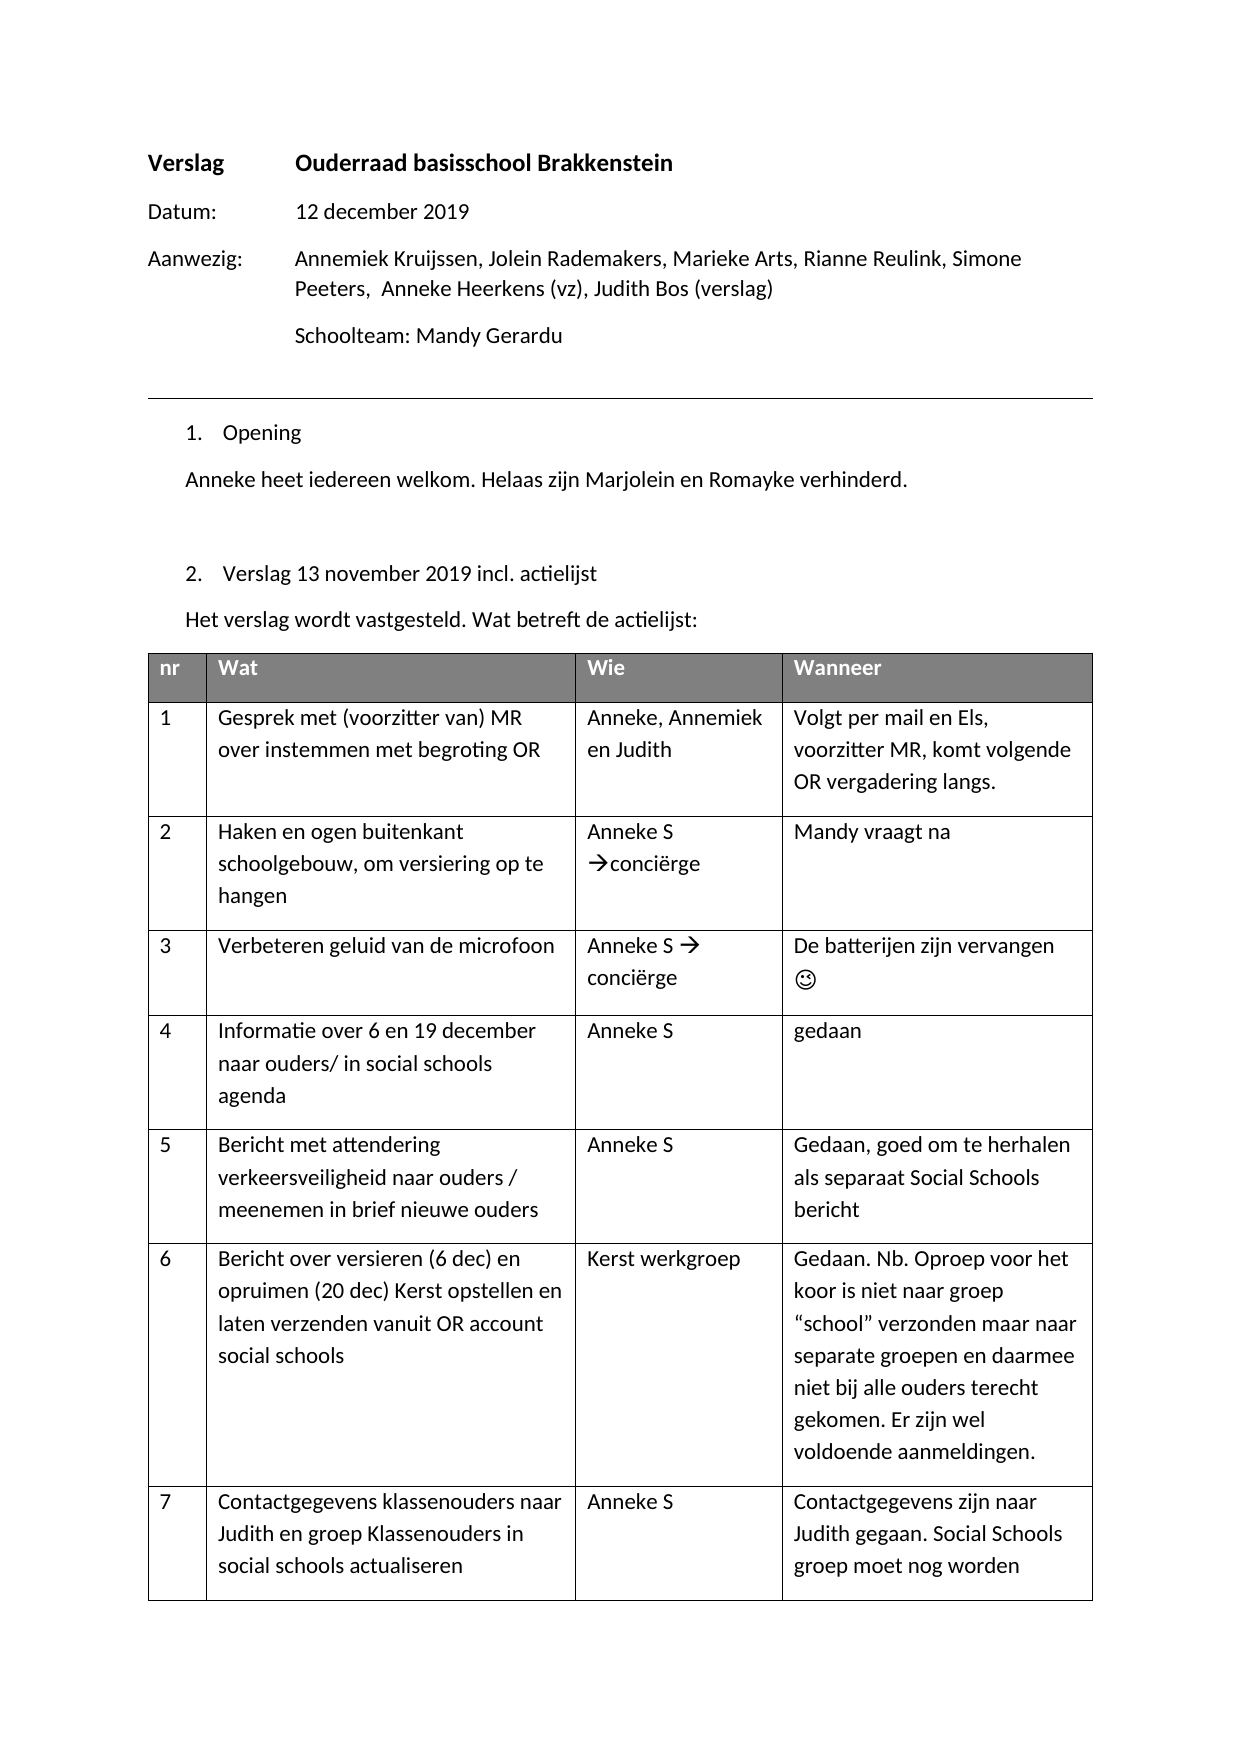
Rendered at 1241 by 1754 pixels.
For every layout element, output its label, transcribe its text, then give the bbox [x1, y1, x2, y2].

text Schoolteam: Mandy Gerardu [148, 321, 1093, 349]
table_cell Anneke S [576, 1487, 782, 1600]
table_cell 2 [149, 817, 206, 930]
table_cell Anneke S conciërge [576, 931, 782, 1015]
table_cell 1 [149, 703, 206, 816]
table_cell Anneke S [576, 1130, 782, 1243]
table_cell Anneke, Annemiek en Judith [576, 703, 782, 816]
table_header nr [149, 654, 206, 702]
table_cell Verbeteren geluid van de microfoon [207, 931, 575, 1015]
table_cell Bericht met attendering verkeersveiligheid naar ouders / meenemen in brief nieuwe ouders [207, 1130, 575, 1243]
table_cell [207, 1487, 575, 1600]
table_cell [783, 1487, 1092, 1600]
table_cell Gedaan, goed om te herhalen als separaat Social Schools bericht [783, 1130, 1092, 1243]
table_header Wat [207, 654, 575, 702]
table_cell 4 [149, 1016, 206, 1129]
table_cell gedaan [783, 1016, 1092, 1129]
table_cell Gesprek met (voorzitter van) MR over instemmen met begroting OR [207, 703, 575, 816]
table_cell 5 [149, 1130, 206, 1243]
table_cell De batterijen zijn vervangen [783, 931, 1092, 1015]
text Verslag Ouderraad basisschool Brakkenstein [148, 148, 1093, 178]
table_cell Mandy vraagt na [783, 817, 1092, 930]
table_cell 6 [149, 1244, 206, 1486]
table_cell Anneke S [576, 1016, 782, 1129]
table_cell Volgt per mail en Els, voorzitter MR, komt volgende OR vergadering langs. [783, 703, 1092, 816]
table_cell Bericht over versieren (6 dec) en opruimen (20 dec) Kerst opstellen en laten verzenden vanuit OR account social schools [207, 1244, 575, 1486]
table_cell Haken en ogen buitenkant schoolgebouw, om versiering op te hangen [207, 817, 575, 930]
table_cell Kerst werkgroep [576, 1244, 782, 1486]
text Datum: 12 december 2019 [148, 197, 1093, 225]
text Aanwezig: Annemiek Kruijssen, Jolein Rademakers, Marieke Arts, Rianne Reulink, Simone Peeters, Anneke Heerkens (vz), Judith Bos (verslag) [148, 244, 1093, 302]
table_cell 3 [149, 931, 206, 1015]
table_cell 7 [149, 1487, 206, 1600]
list Opening [185, 418, 1093, 446]
list Verslag 13 november 2019 incl. actielijst [185, 559, 1093, 587]
table_header Wie [576, 654, 782, 702]
table_cell Informatie over 6 en 19 december naar ouders/ in social schools agenda [207, 1016, 575, 1129]
table_cell Anneke S conciërge [576, 817, 782, 930]
text Het verslag wordt vastgesteld. Wat betreft de actielijst: [148, 606, 1093, 633]
table_cell Gedaan. Nb. Oproep voor het koor is niet naar groep “school” verzonden maar naar separate groepen en daarmee niet bij alle ouders terecht gekomen. Er zijn wel voldoende aanmeldingen. [783, 1244, 1092, 1486]
table_header Wanneer [783, 654, 1092, 702]
text Anneke heet iedereen welkom. Helaas zijn Marjolein en Romayke verhinderd. [185, 465, 1093, 493]
